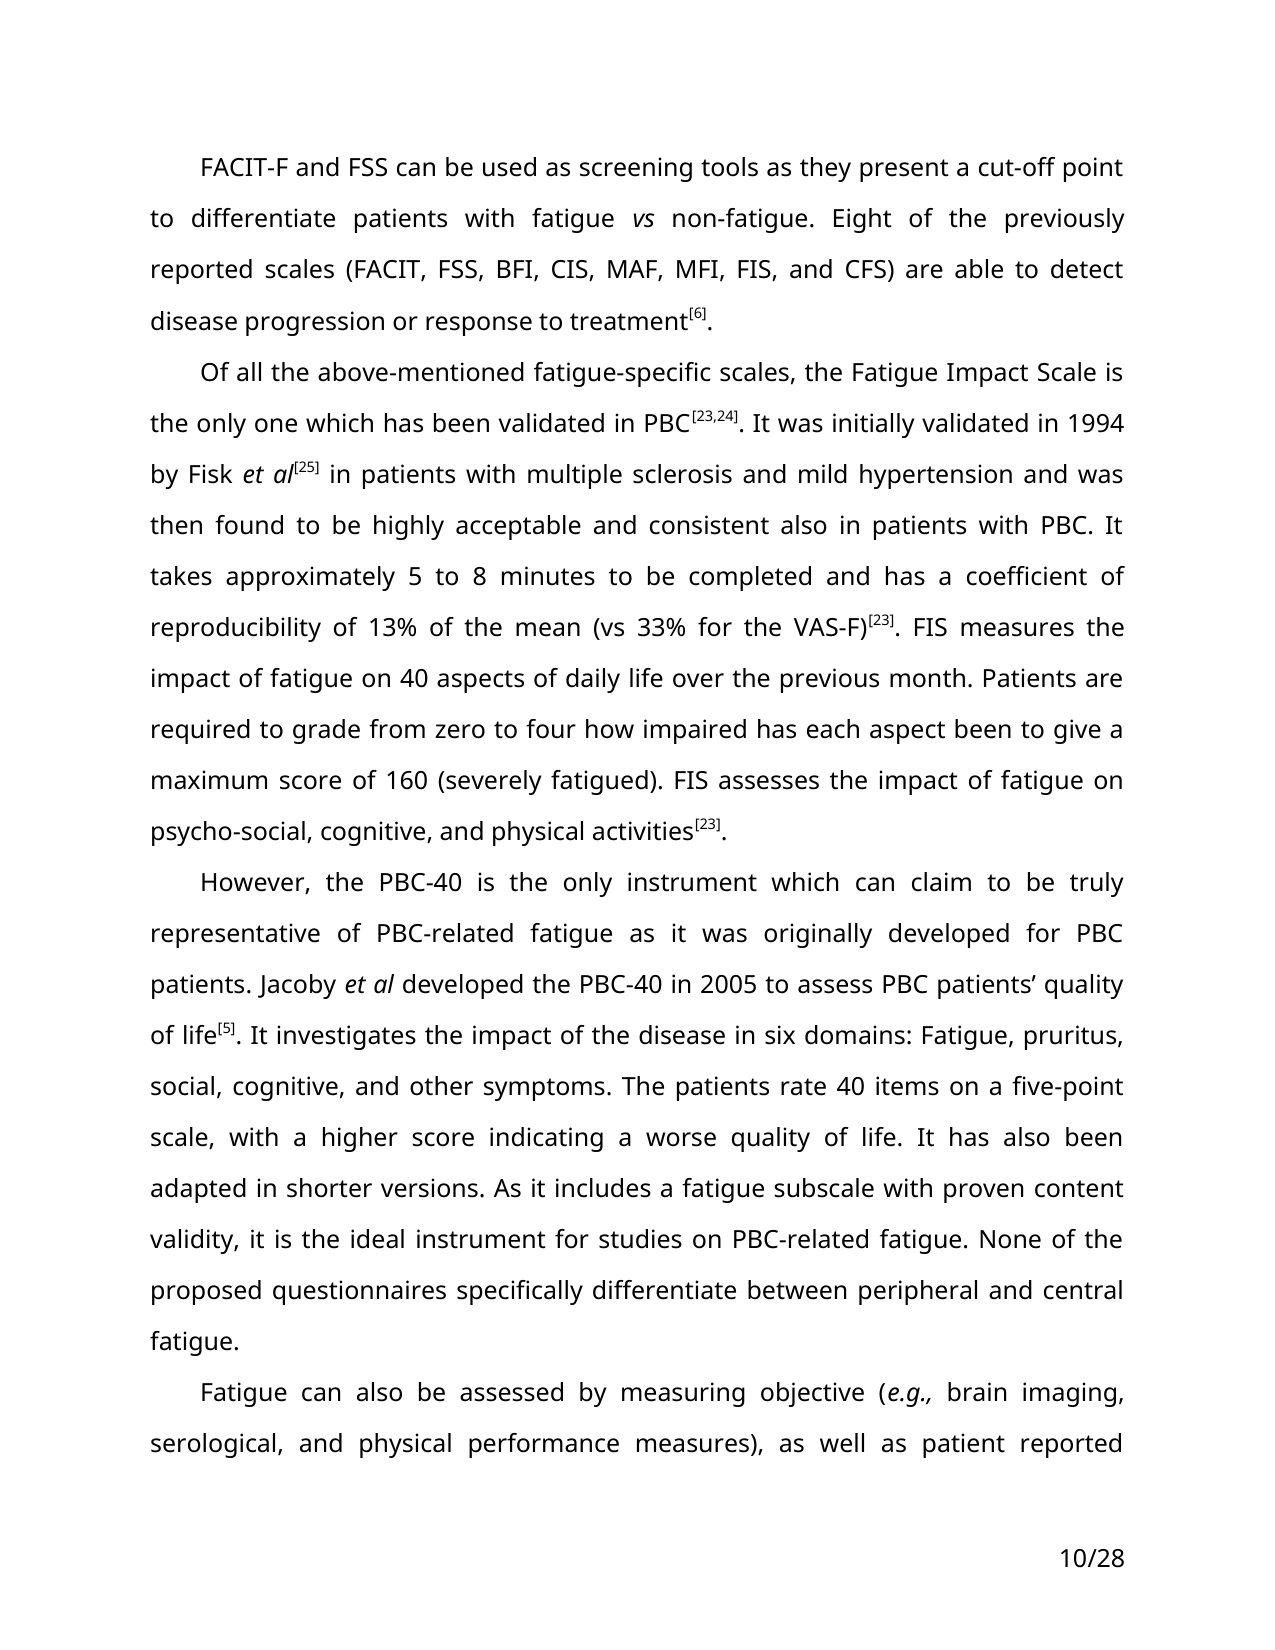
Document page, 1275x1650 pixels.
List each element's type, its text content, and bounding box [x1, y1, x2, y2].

text Of all the above-mentioned fatigue-specific scales, the Fatigue Impact Scale is the only one which has been validated in PBC[23,24]. It was initially validated in 1994 by Fisk et al[25] in patients with multiple sclerosis and mild hypertension and was then found to be highly acceptable and consistent also in patients with PBC. It takes approximately 5 to 8 minutes to be completed and has a coefficient of reproducibility of 13% of the mean (vs 33% for the VAS-F)[23]. FIS measures the impact of fatigue on 40 aspects of daily life over the previous month. Patients are required to grade from zero to four how impaired has each aspect been to give a maximum score of 160 (severely fatigued). FIS assesses the impact of fatigue on psycho-social, cognitive, and physical activities[23]. [150, 354, 1125, 848]
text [150, 1375, 1125, 1460]
text FACIT-F and FSS can be used as screening tools as they present a cut-off point to differentiate patients with fatigue vs non-fatigue. Eight of the previously reported scales (FACIT, FSS, BFI, CIS, MAF, MFI, FIS, and CFS) are able to detect disease progression or response to treatment[6]. [150, 150, 1125, 337]
text However, the PBC-40 is the only instrument which can claim to be truly representative of PBC-related fatigue as it was originally developed for PBC patients. Jacoby et al developed the PBC-40 in 2005 to assess PBC patients’ quality of life[5]. It investigates the impact of the disease in six domains: Fatigue, pruritus, social, cognitive, and other symptoms. The patients rate 40 items on a five-point scale, with a higher score indicating a worse quality of life. It has also been adapted in shorter versions. As it includes a fatigue subscale with proven content validity, it is the ideal instrument for studies on PBC-related fatigue. None of the proposed questionnaires specifically differentiate between peripheral and central fatigue. [150, 864, 1125, 1358]
